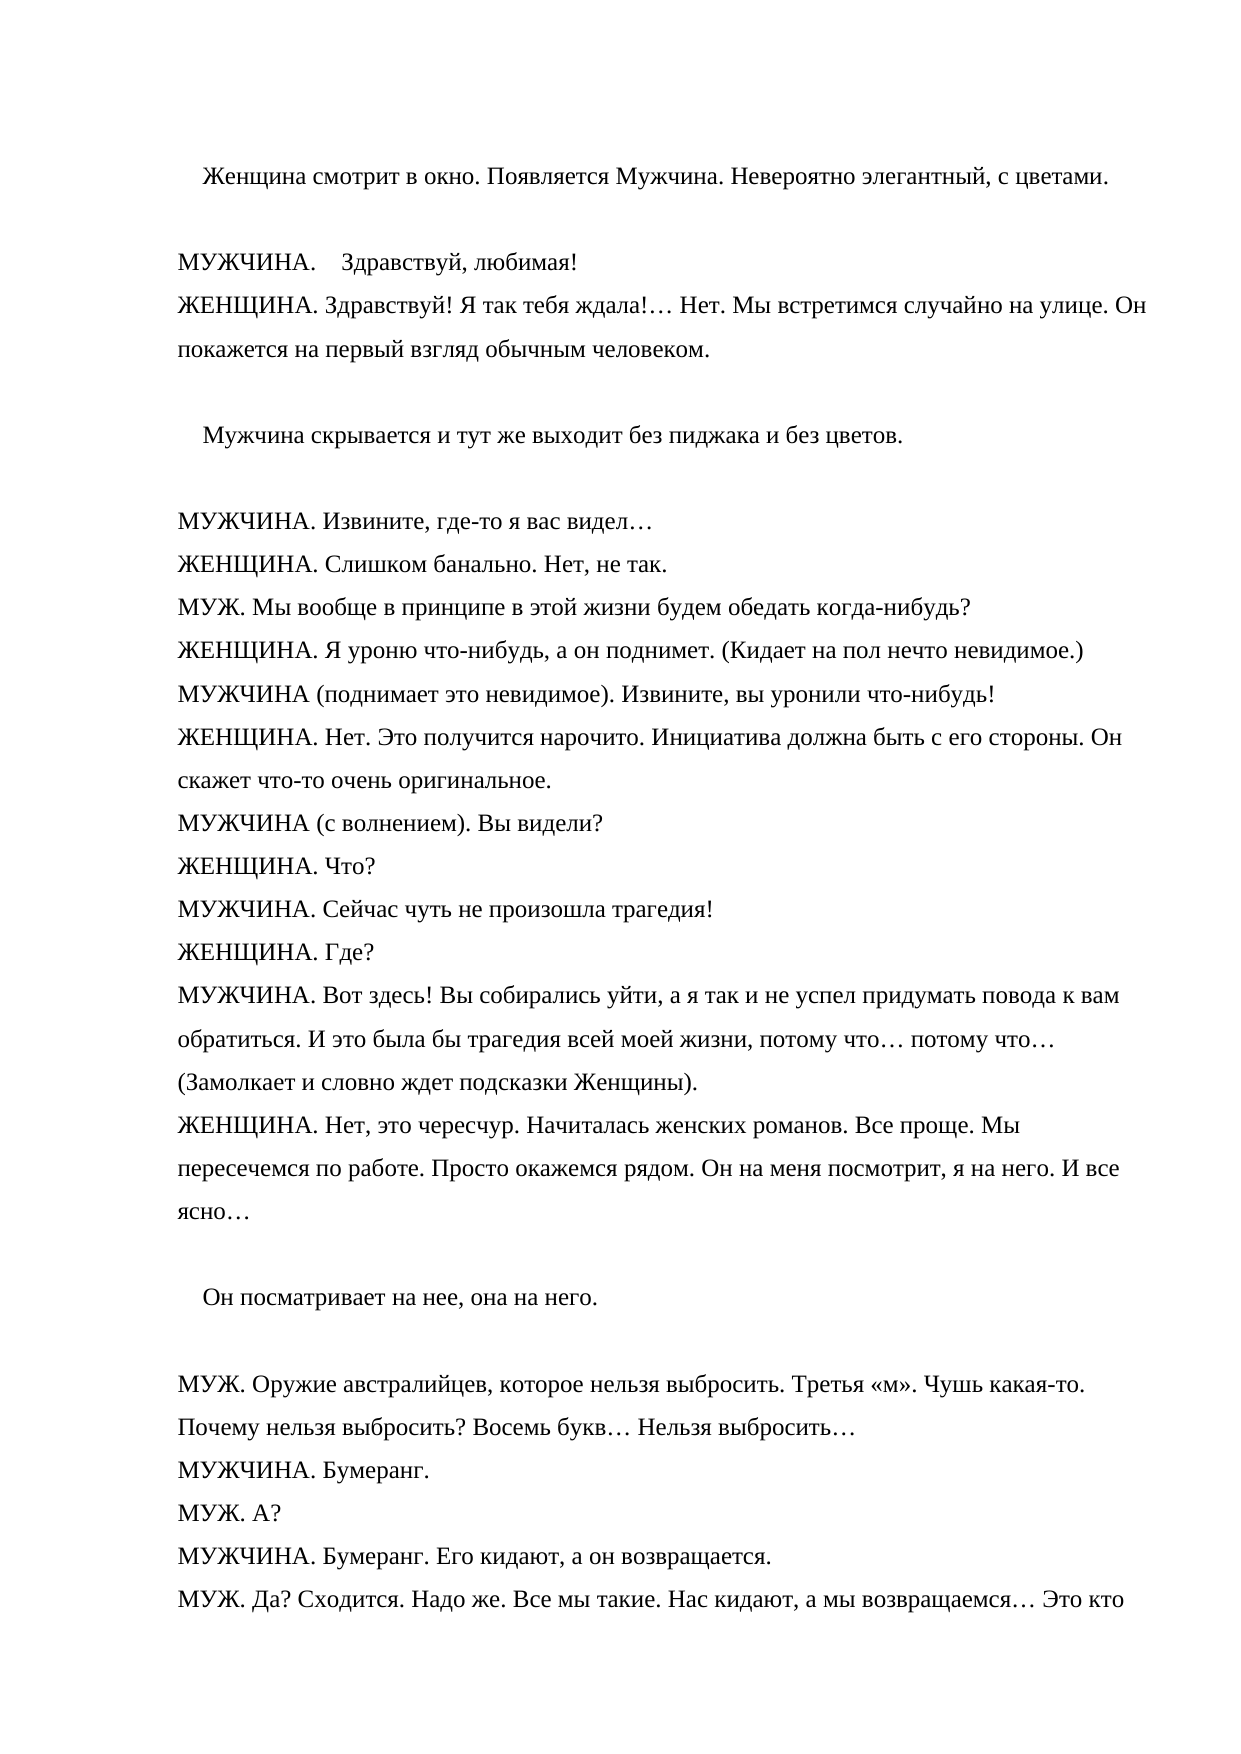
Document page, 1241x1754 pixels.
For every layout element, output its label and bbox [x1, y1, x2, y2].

text [177, 118, 1152, 1613]
